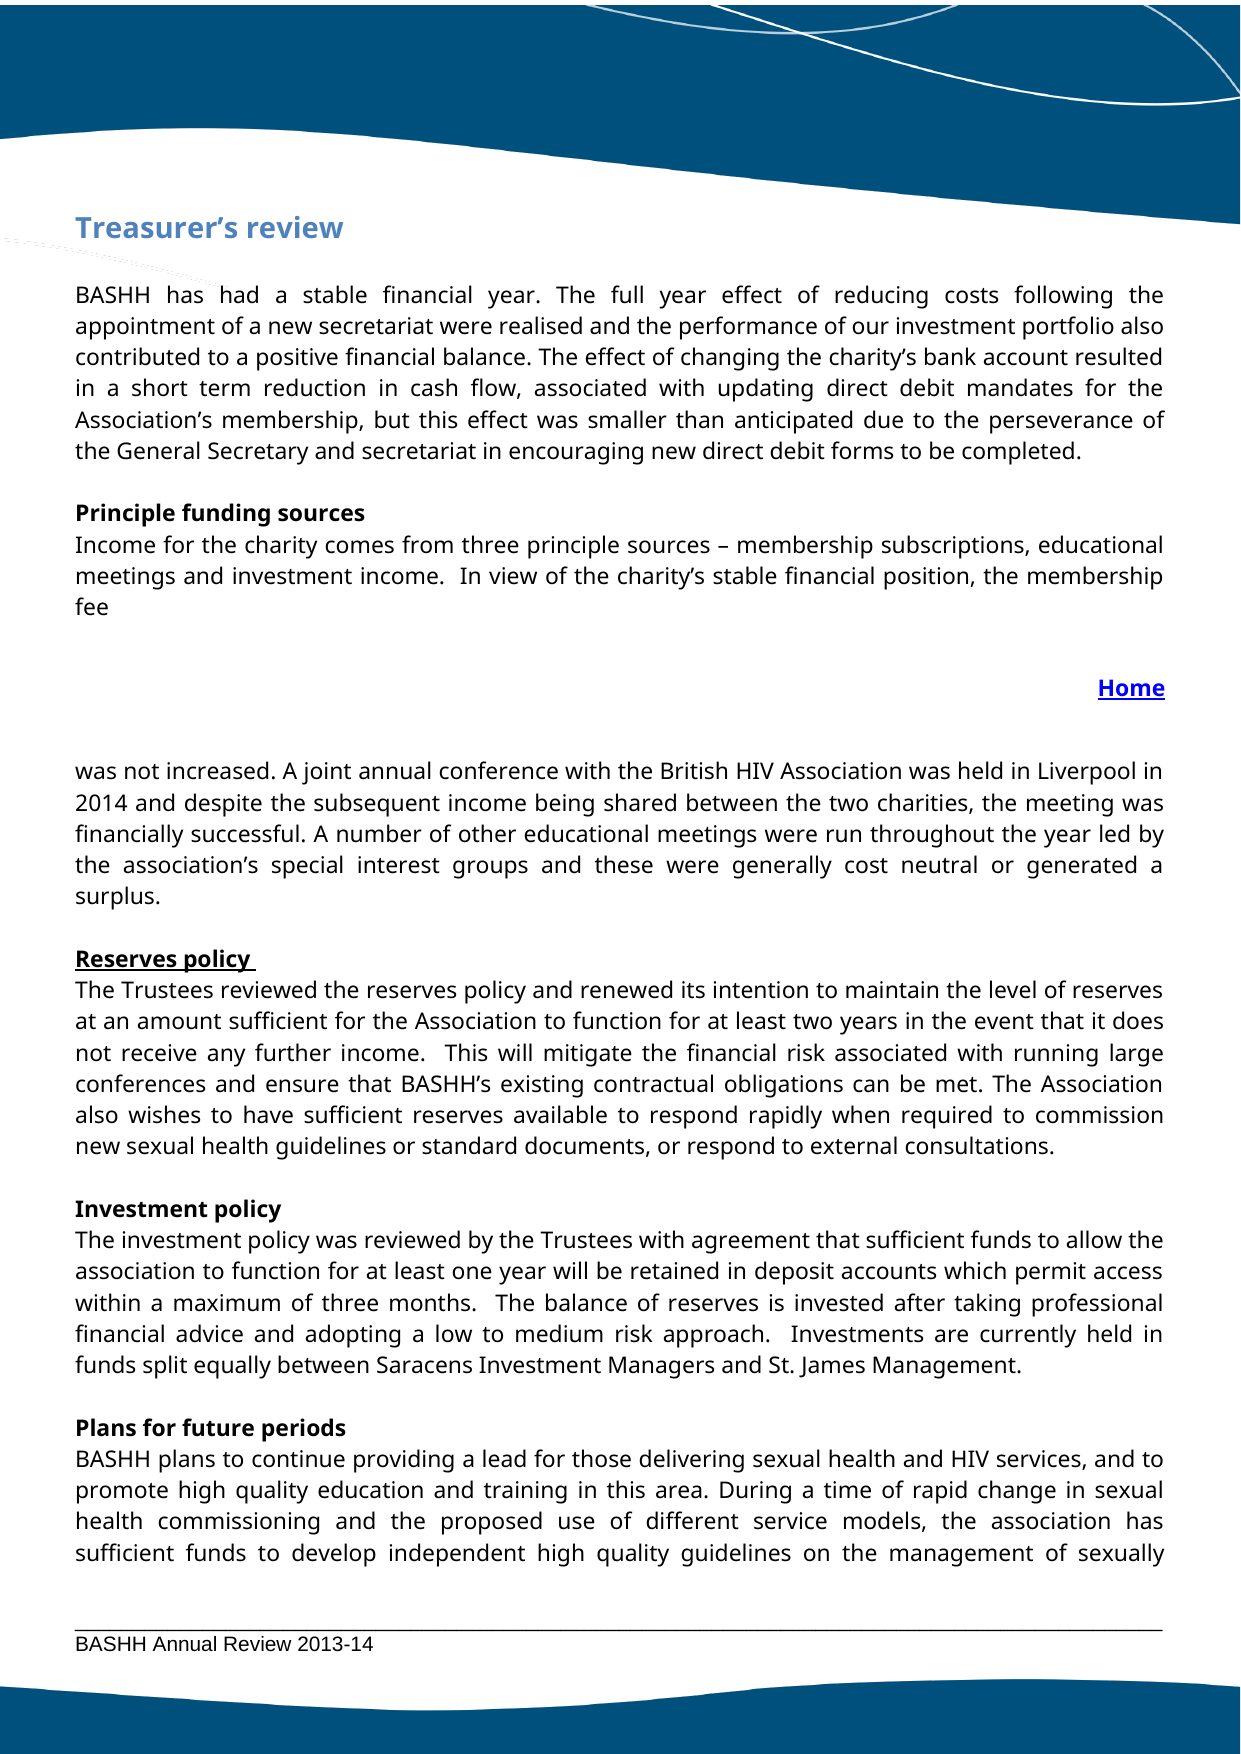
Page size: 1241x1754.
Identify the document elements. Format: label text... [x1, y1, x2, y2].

text Plans for future periods [75, 1411, 1165, 1443]
picture [0, 1650, 1241, 1754]
text Treasurer’s review [75, 208, 1165, 247]
text Home [75, 672, 1165, 703]
text Investment policy [75, 1193, 1165, 1224]
text BASHH has had a stable financial year. The full year effect of reducing costs following the appointment of a new secretariat were realised and the performance of our investment portfolio also contributed to a positive financial balance. The effect of changing the charity’s bank account resulted in a short term reduction in cash flow, associated with updating direct debit mandates for the Association’s membership, but this effect was smaller than anticipated due to the perseverance of the General Secretary and secretariat in encouraging new direct debit forms to be completed. [75, 278, 1165, 466]
text Principle funding sources [75, 497, 1165, 528]
text was not increased. A joint annual conference with the British HIV Association was held in Liverpool in 2014 and despite the subsequent income being shared between the two charities, the meeting was financially successful. A number of other educational meetings were run throughout the year led by the association’s special interest groups and these were generally cost neutral or generated a surplus. [75, 755, 1165, 911]
text The Trustees reviewed the reserves policy and renewed its intention to maintain the level of reserves at an amount sufficient for the Association to function for at least two years in the event that it does not receive any further income. This will mitigate the financial risk associated with running large conferences and ensure that BASHH’s existing contractual obligations can be met. The Association also wishes to have sufficient reserves available to respond rapidly when required to commission new sexual health guidelines or standard documents, or respond to external consultations. [75, 974, 1165, 1161]
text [75, 1443, 1165, 1568]
picture [0, 5, 1241, 287]
text Income for the charity comes from three principle sources – membership subscriptions, educational meetings and investment income. In view of the charity’s stable financial position, the membership fee [75, 528, 1165, 622]
text Reserves policy [75, 943, 1165, 974]
text The investment policy was reviewed by the Trustees with agreement that sufficient funds to allow the association to function for at least one year will be retained in deposit accounts which permit access within a maximum of three months. The balance of reserves is invested after taking professional financial advice and adopting a low to medium risk approach. Investments are currently held in funds split equally between Saracens Investment Managers and St. James Management. [75, 1224, 1165, 1380]
